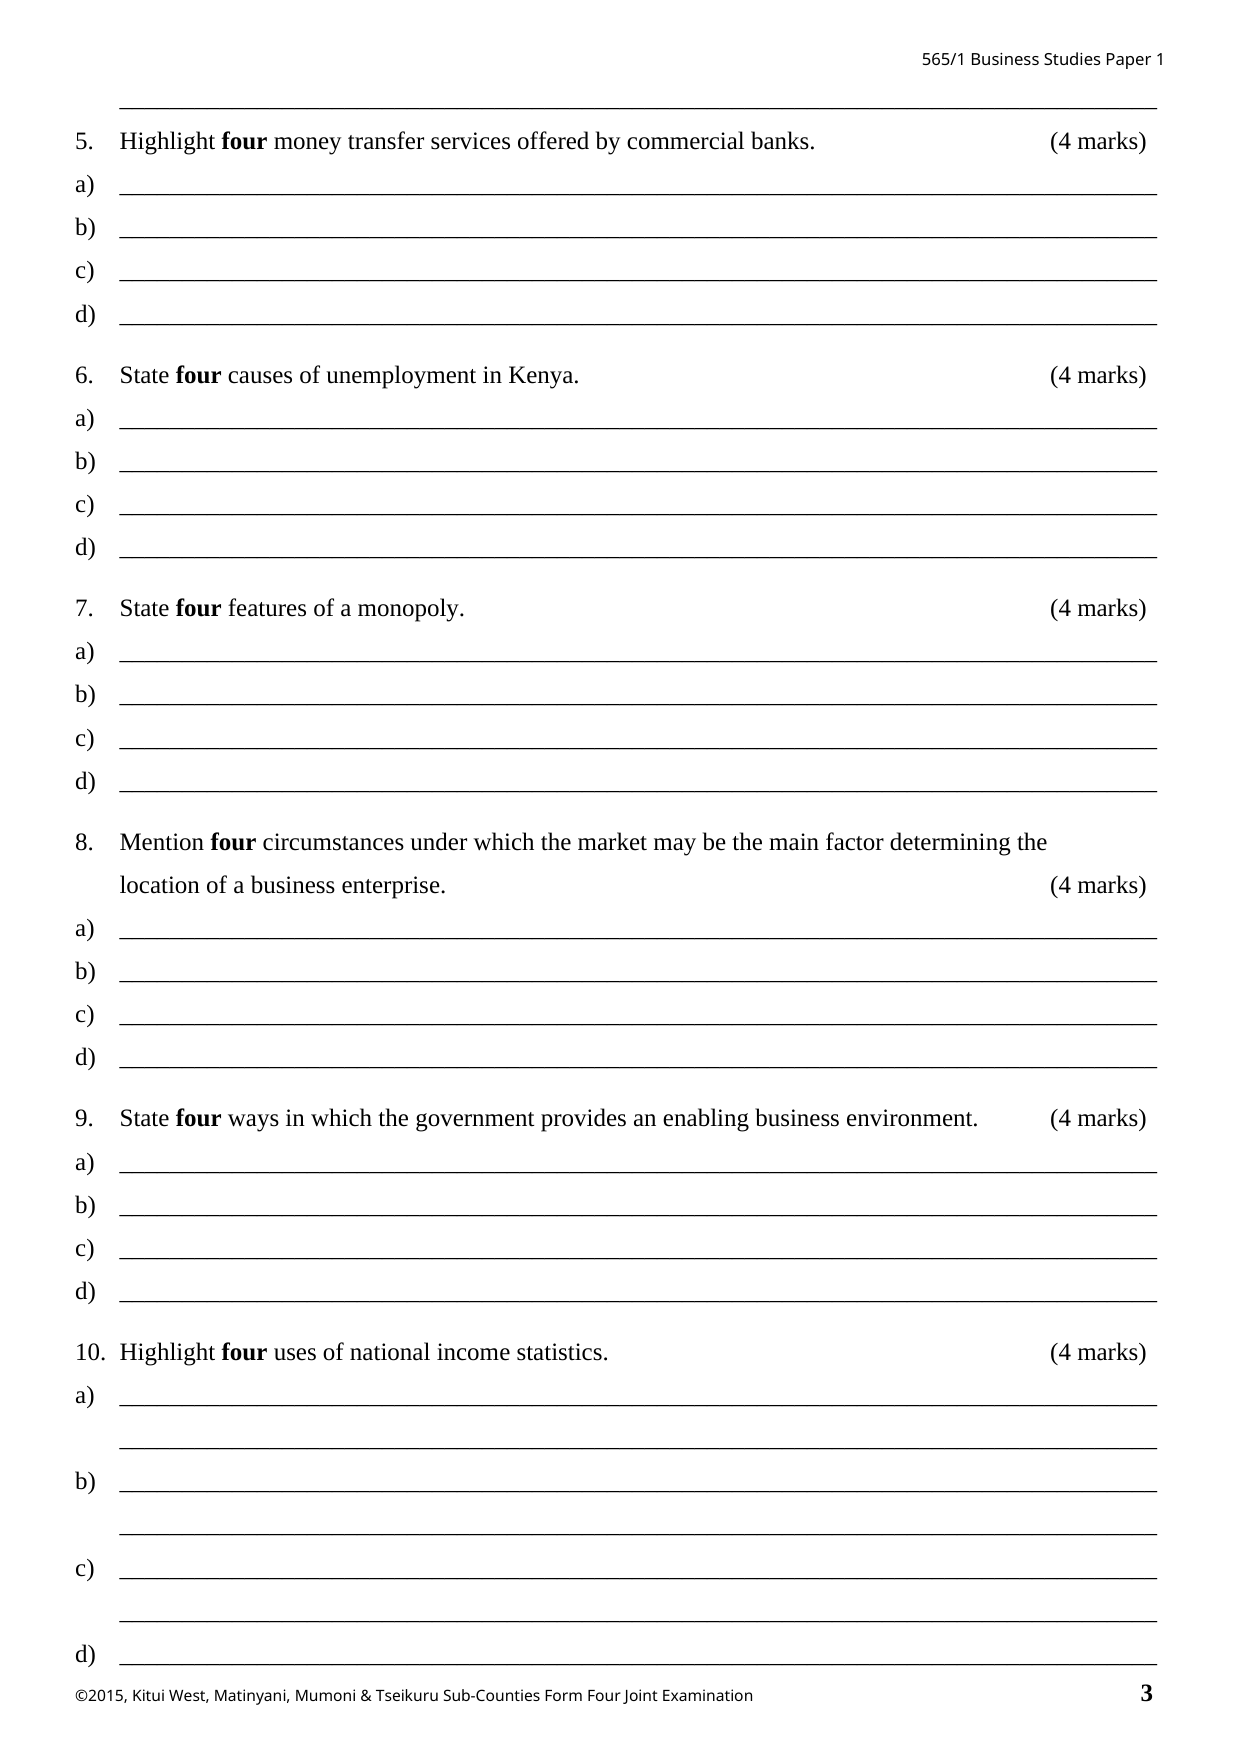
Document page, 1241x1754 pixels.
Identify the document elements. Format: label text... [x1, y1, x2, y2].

text a) ___________________________________________________________________________________ [75, 636, 1165, 665]
list State four ways in which the government provides an enabling business environment. (4 marks) [75, 1103, 1165, 1132]
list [119, 83, 1165, 112]
text a) ___________________________________________________________________________________ [75, 1147, 1165, 1175]
list State four causes of unemployment in Kenya. (4 marks) [75, 360, 1165, 388]
text ___________________________________________________________________________________ [75, 1423, 1165, 1452]
list ___________________________________________________________________________________ [75, 256, 1165, 284]
text a) ___________________________________________________________________________________ [75, 913, 1165, 942]
list location of a business enterprise. (4 marks) [119, 870, 1165, 899]
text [75, 1596, 1165, 1624]
list State four features of a monopoly. (4 marks) [75, 593, 1165, 622]
text ___________________________________________________________________________________ [75, 1509, 1165, 1538]
text c) ___________________________________________________________________________________ [75, 723, 1165, 751]
text b) ___________________________________________________________________________________ [75, 679, 1165, 708]
text a) ___________________________________________________________________________________ [75, 1380, 1165, 1409]
text c) ___________________________________________________________________________________ [75, 1233, 1165, 1262]
text b) ___________________________________________________________________________________ [75, 1466, 1165, 1495]
list Highlight four uses of national income statistics. (4 marks) [75, 1337, 1165, 1366]
text c) ___________________________________________________________________________________ [75, 999, 1165, 1028]
text d) ___________________________________________________________________________________ [75, 1639, 1165, 1668]
list ___________________________________________________________________________________ [75, 532, 1165, 561]
list Highlight four money transfer services offered by commercial banks. (4 marks) [75, 126, 1165, 155]
list Mention four circumstances under which the market may be the main factor determining the [75, 827, 1165, 856]
list ___________________________________________________________________________________ [75, 446, 1165, 475]
list ___________________________________________________________________________________ [75, 299, 1165, 327]
text b) ___________________________________________________________________________________ [75, 956, 1165, 985]
list ___________________________________________________________________________________ [75, 403, 1165, 432]
text d) ___________________________________________________________________________________ [75, 1276, 1165, 1305]
text d) ___________________________________________________________________________________ [75, 766, 1165, 794]
text c) ___________________________________________________________________________________ [75, 1553, 1165, 1581]
list ___________________________________________________________________________________ [75, 212, 1165, 241]
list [75, 169, 1165, 198]
list ___________________________________________________________________________________ [75, 489, 1165, 518]
text b) ___________________________________________________________________________________ [75, 1190, 1165, 1218]
text d) ___________________________________________________________________________________ [75, 1042, 1165, 1071]
